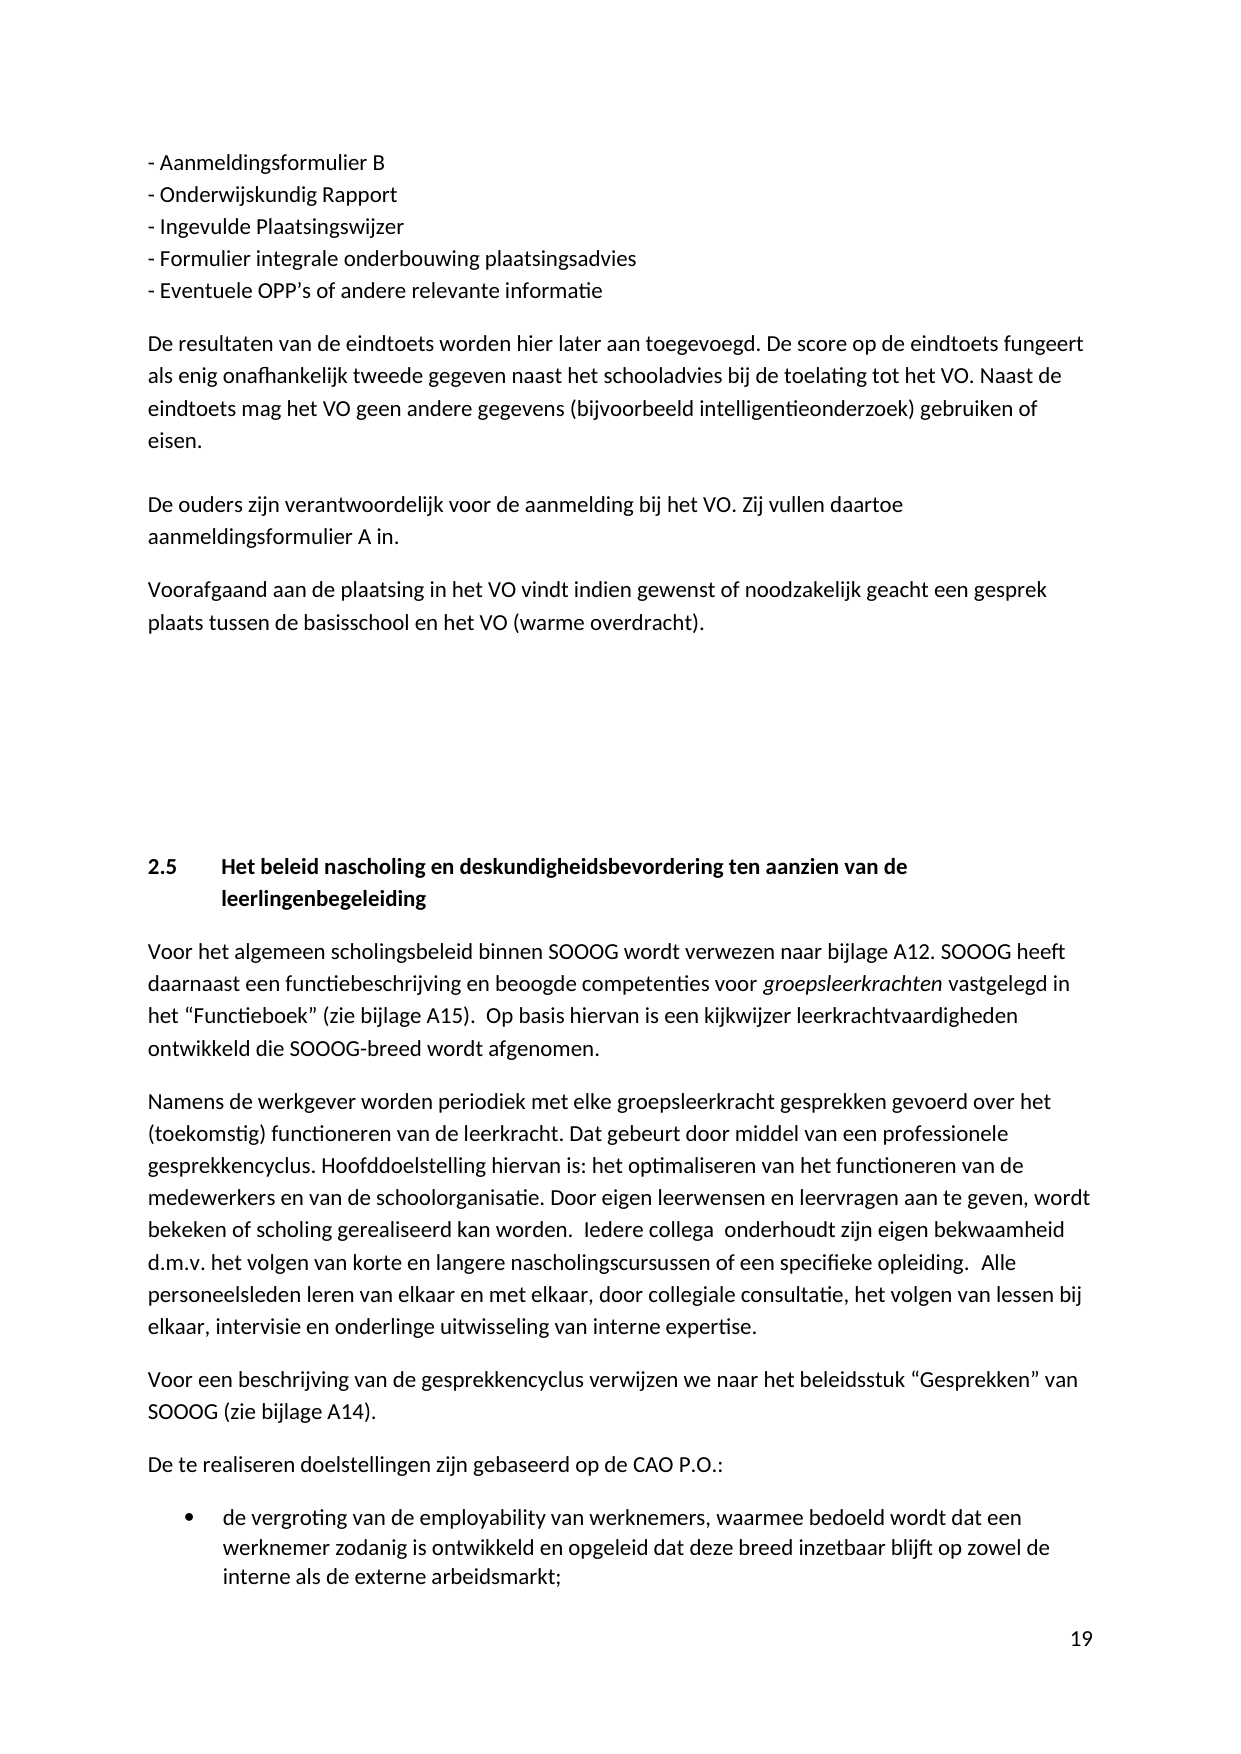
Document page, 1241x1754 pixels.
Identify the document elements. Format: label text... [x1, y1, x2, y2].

list de vergroting van de employability van werknemers, waarmee bedoeld wordt dat een werknemer zodanig is ontwikkeld en opgeleid dat deze breed inzetbaar blijft op zowel de interne als de externe arbeidsmarkt; [185, 1503, 1093, 1590]
text Voor het algemeen scholingsbeleid binnen SOOOG wordt verwezen naar bijlage A12. SOOOG heeft daarnaast een functiebeschrijving en beoogde competenties voor groepsleerkrachten vastgelegd in het “Functieboek” (zie bijlage A15). Op basis hiervan is een kijkwijzer leerkrachtvaardigheden ontwikkeld die SOOOG-breed wordt afgenomen. [148, 937, 1093, 1062]
text De te realiseren doelstellingen zijn gebaseerd op de CAO P.O.: [148, 1450, 1093, 1478]
text De resultaten van de eindtoets worden hier later aan toegevoegd. De score op de eindtoets fungeert als enig onafhankelijk tweede gegeven naast het schooladvies bij de toelating tot het VO. Naast de eindtoets mag het VO geen andere gegevens (bijvoorbeeld intelligentieonderzoek) gebruiken of eisen. De ouders zijn verantwoordelijk voor de aanmelding bij het VO. Zij vullen daartoe aanmeldingsformulier A in. [148, 329, 1093, 551]
text 2.5 Het beleid nascholing en deskundigheidsbevordering ten aanzien van de leerlingenbegeleiding [148, 852, 1093, 912]
text Voorafgaand aan de plaatsing in het VO vindt indien gewenst of noodzakelijk geacht een gesprek plaats tussen de basisschool en het VO (warme overdracht). [148, 576, 1093, 668]
text Namens de werkgever worden periodiek met elke groepsleerkracht gesprekken gevoerd over het (toekomstig) functioneren van de leerkracht. Dat gebeurt door middel van een professionele gesprekkencyclus. Hoofddoelstelling hiervan is: het optimaliseren van het functioneren van de medewerkers en van de schoolorganisatie. Door eigen leerwensen en leervragen aan te geven, wordt bekeken of scholing gerealiseerd kan worden. Iedere collega onderhoudt zijn eigen bekwaamheid d.m.v. het volgen van korte en langere nascholingscursussen of een specifieke opleiding. Alle personeelsleden leren van elkaar en met elkaar, door collegiale consultatie, het volgen van lessen bij elkaar, intervisie en onderlinge uitwisseling van interne expertise. [148, 1087, 1093, 1340]
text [148, 148, 1093, 304]
text Voor een beschrijving van de gesprekkencyclus verwijzen we naar het beleidsstuk “Gesprekken” van SOOOG (zie bijlage A14). [148, 1365, 1093, 1425]
